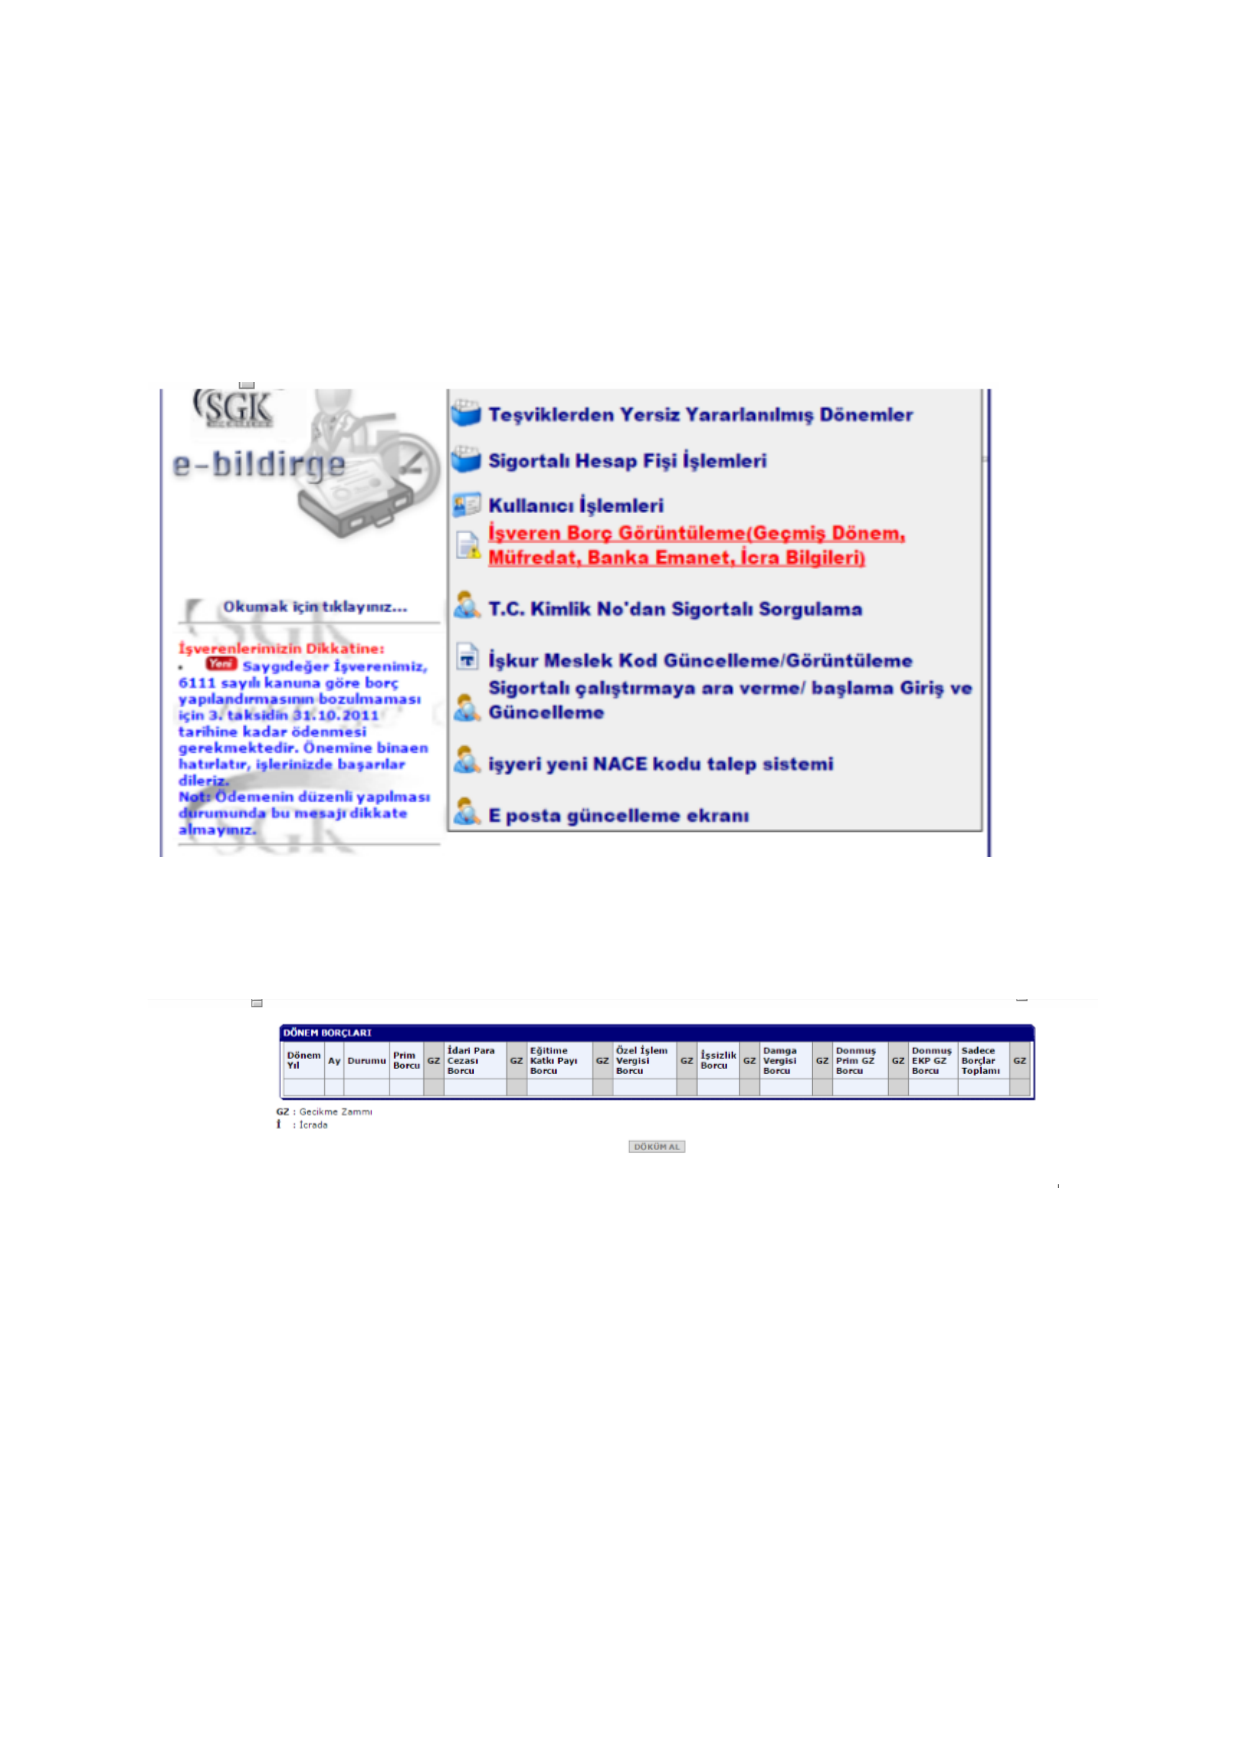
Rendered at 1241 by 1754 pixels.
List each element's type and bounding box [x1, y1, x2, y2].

picture [147, 382, 999, 857]
picture [147, 999, 1098, 1188]
